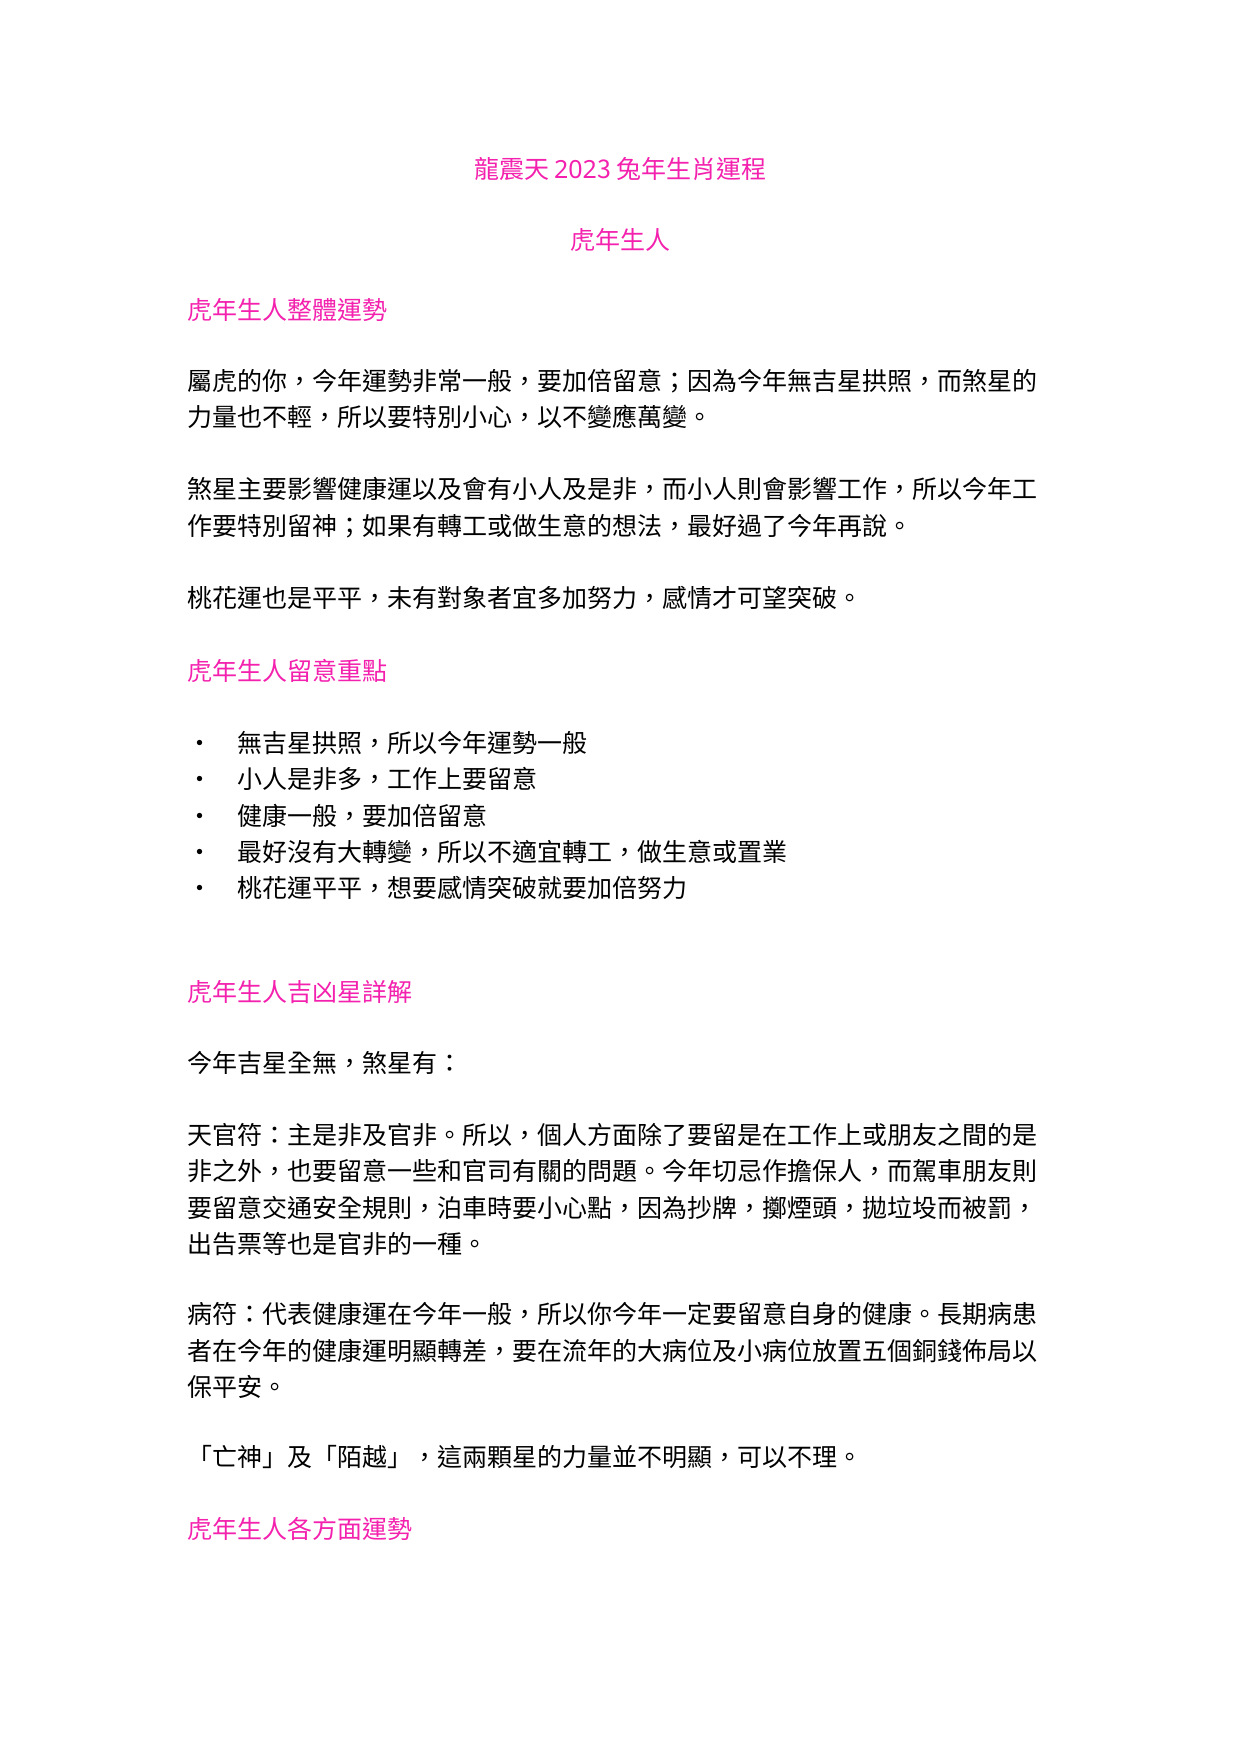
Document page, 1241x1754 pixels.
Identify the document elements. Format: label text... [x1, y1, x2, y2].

text 今年吉星全無，煞星有： [187, 1043, 1053, 1079]
text 虎年生人留意重點 [187, 651, 1053, 687]
text 虎年生人 [187, 220, 1053, 257]
text 虎年生人各方面運勢 [187, 1510, 1053, 1546]
list 桃花運平平，想要感情突破就要加倍努力 [187, 868, 1053, 905]
list 最好沒有大轉變，所以不適宜轉工，做生意或置業 [187, 832, 1053, 868]
text 「亡神」及「陌越」，這兩顆星的力量並不明顯，可以不理。 [187, 1437, 1053, 1474]
text 病符：代表健康運在今年一般，所以你今年一定要留意自身的健康。長期病患者在今年的健康運明顯轉差，要在流年的大病位及小病位放置五個銅錢佈局以保平安。 [187, 1295, 1053, 1403]
list 小人是非多，工作上要留意 [187, 760, 1053, 796]
text 桃花運也是平平，未有對象者宜多加努力，感情才可望突破。 [187, 578, 1053, 615]
text 天官符：主是非及官非。所以，個人方面除了要留是在工作上或朋友之間的是非之外，也要留意一些和官司有關的問題。今年切忌作擔保人，而駕車朋友則要留意交通安全規則，泊車時要小心點，因為抄牌，擲煙頭，拋垃坄而被罰，出告票等也是官非的一種。 [187, 1116, 1053, 1261]
text 龍震天2023 兔年生肖運程 [187, 150, 1053, 186]
list 無吉星拱照，所以今年運勢一般 [187, 723, 1053, 760]
text 虎年生人整體運勢 [187, 291, 1053, 327]
text 虎年生人吉凶星詳解 [187, 973, 1053, 1009]
list 健康一般，要加倍留意 [187, 796, 1053, 832]
text 屬虎的你，今年運勢非常一般，要加倍留意；因為今年無吉星拱照，而煞星的力量也不輕，所以要特別小心，以不變應萬變。 [187, 361, 1053, 433]
text 煞星主要影響健康運以及會有小人及是非，而小人則會影響工作，所以今年工作要特別留神；如果有轉工或做生意的想法，最好過了今年再說。 [187, 470, 1053, 542]
